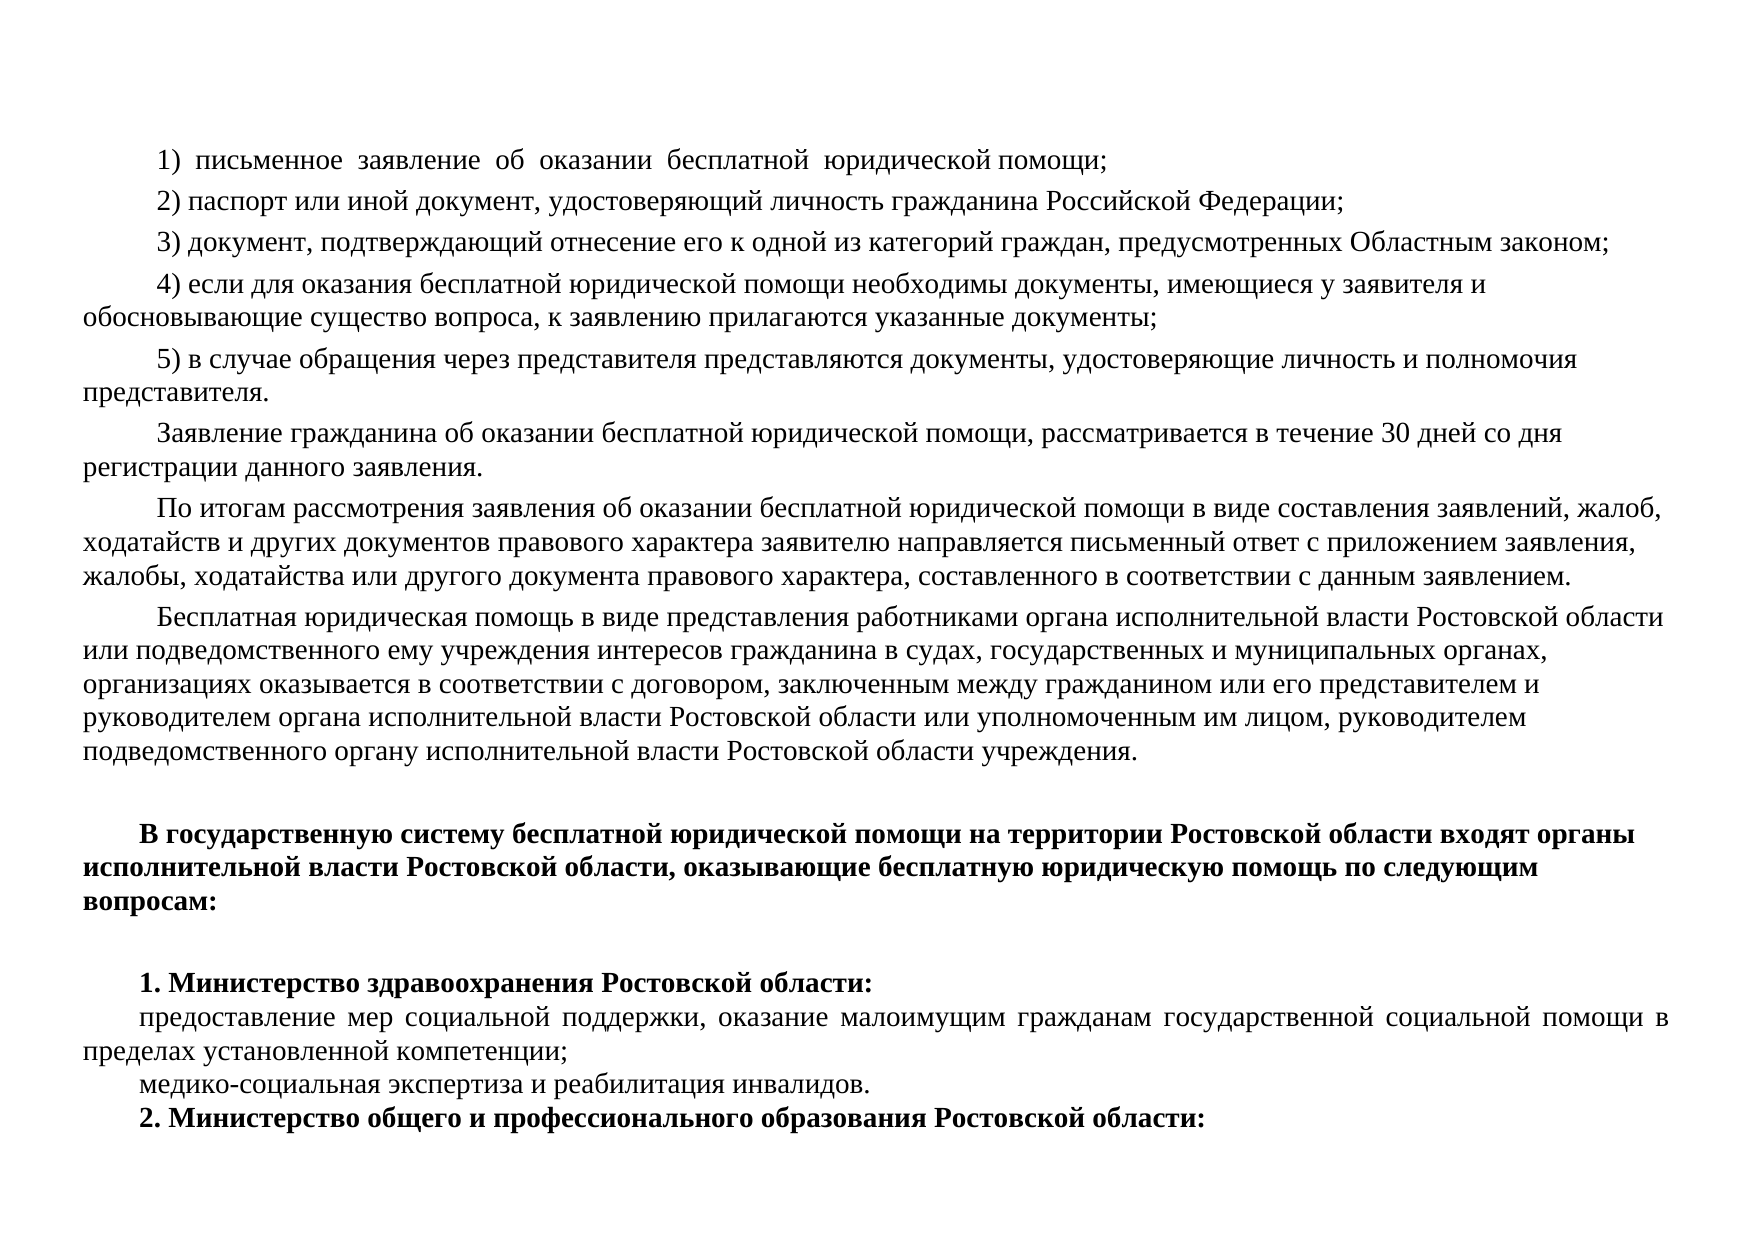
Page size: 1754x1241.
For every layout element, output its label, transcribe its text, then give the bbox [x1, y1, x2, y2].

text Бесплатная юридическая помощь в виде представления работниками органа исполнительной власти Ростовской области или подведомственного ему учреждения интересов гражданина в судах, государственных и муниципальных органах, организациях оказывается в соответствии с договором, заключенным между гражданином или его представителем и руководителем органа исполнительной власти Ростовской области или уполномоченным им лицом, руководителем подведомственного органу исполнительной власти Ростовской области учреждения. [83, 599, 1671, 767]
text 1. Министерство здравоохранения Ростовской области: [83, 966, 1671, 999]
text 4) если для оказания бесплатной юридической помощи необходимы документы, имеющиеся у заявителя и обосновывающие существо вопроса, к заявлению прилагаются указанные документы; [83, 266, 1671, 333]
text 2. Министерство общего и профессионального образования Ростовской области: [83, 1100, 1671, 1133]
text 2) паспорт или иной документ, удостоверяющий личность гражданина Российской Федерации; [83, 183, 1671, 217]
text 1) письменное заявление об оказании бесплатной юридической помощи; [83, 142, 1671, 175]
text медико-социальная экспертиза и реабилитация инвалидов. [83, 1066, 1671, 1100]
text 5) в случае обращения через представителя представляются документы, удостоверяющие личность и полномочия представителя. [83, 341, 1671, 408]
text По итогам рассмотрения заявления об оказании бесплатной юридической помощи в виде составления заявлений, жалоб, ходатайств и других документов правового характера заявителю направляется письменный ответ с приложением заявления, жалобы, ходатайства или другого документа правового характера, составленного в соответствии с данным заявлением. [83, 491, 1671, 591]
text Заявление гражданина об оказании бесплатной юридической помощи, рассматривается в течение 30 дней со дня регистрации данного заявления. [83, 416, 1671, 483]
text 3) документ, подтверждающий отнесение его к одной из категорий граждан, предусмотренных Областным законом; [83, 224, 1671, 258]
text предоставление мер социальной поддержки, оказание малоимущим гражданам государственной социальной помощи в пределах установленной компетенции; [83, 999, 1671, 1066]
text В государственную систему бесплатной юридической помощи на территории Ростовской области входят органы исполнительной власти Ростовской области, оказывающие бесплатную юридическую помощь по следующим вопросам: [83, 816, 1671, 916]
